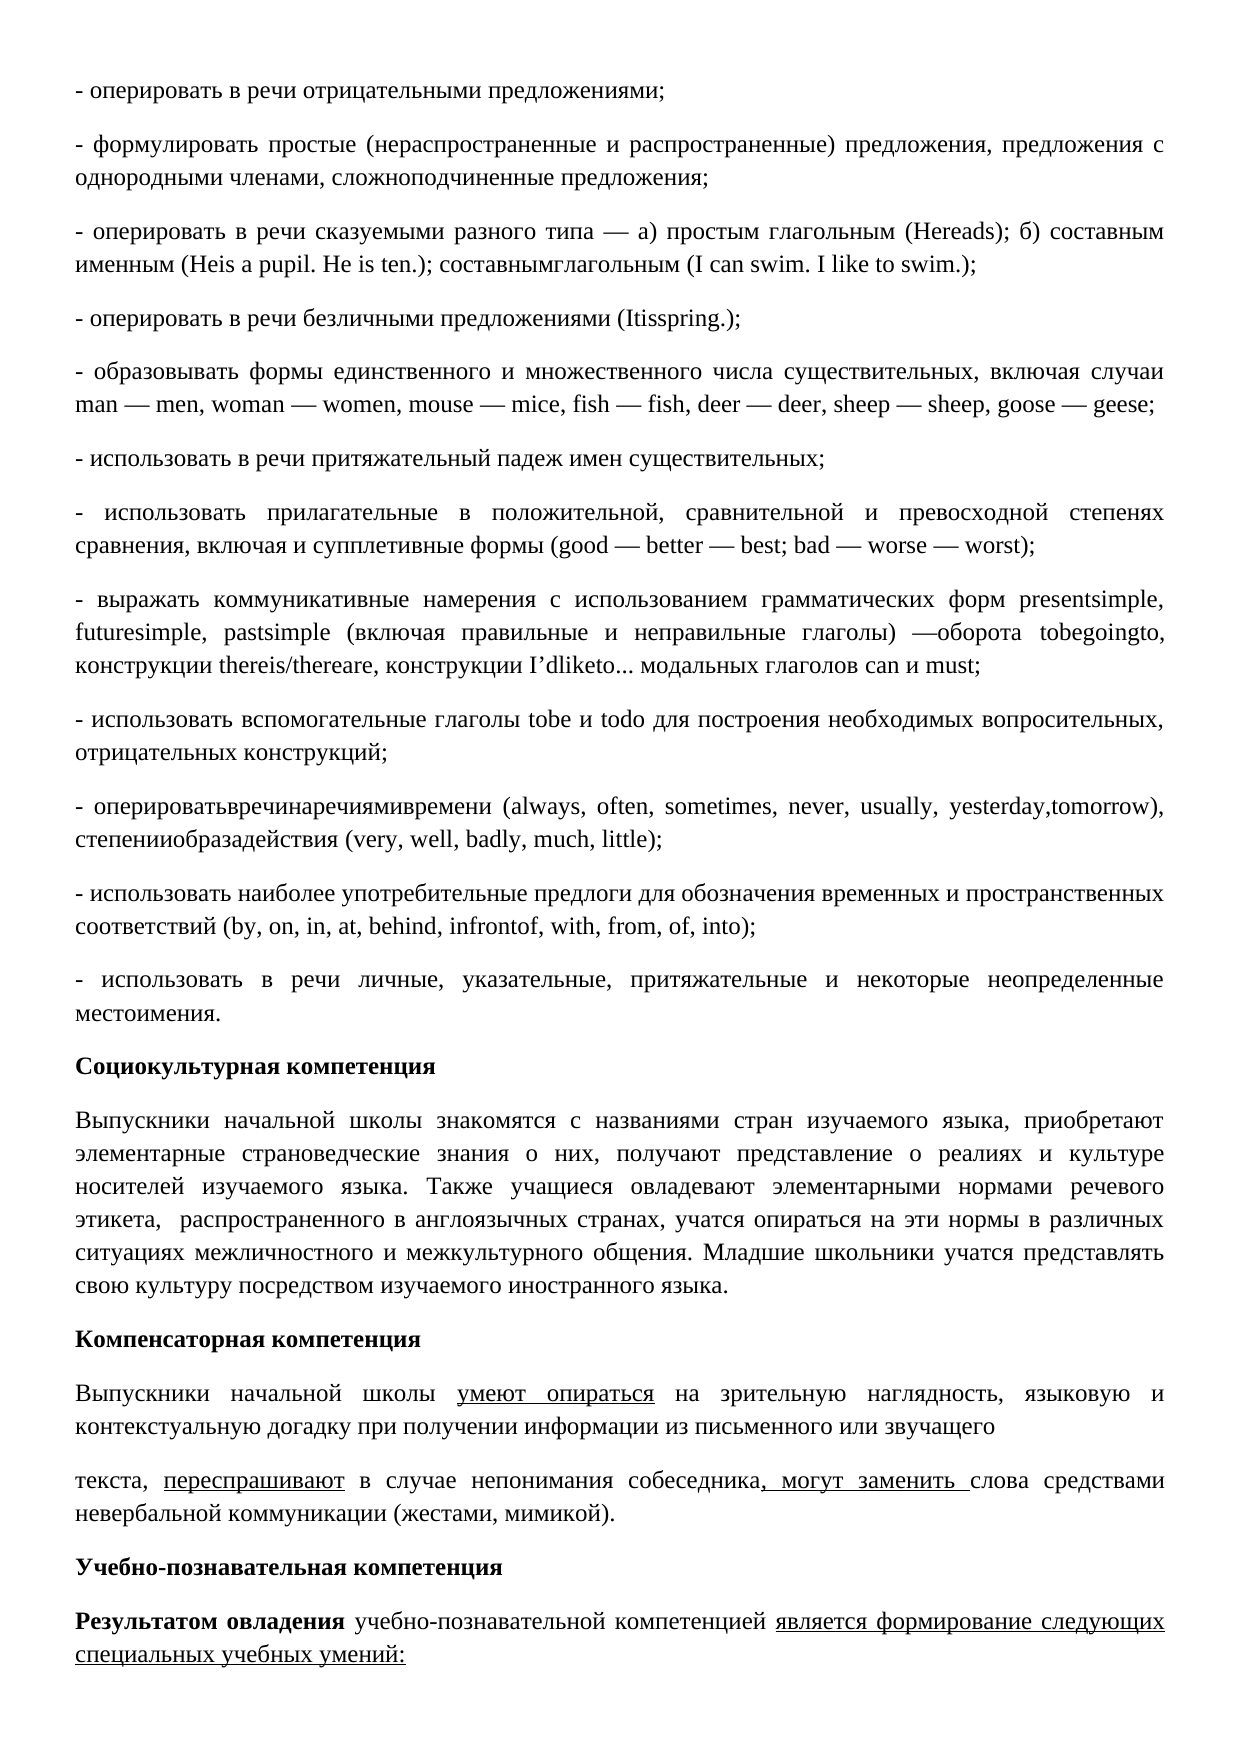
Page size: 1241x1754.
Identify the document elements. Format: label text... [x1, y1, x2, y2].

text - формулировать простые (нераспространенные и распространенные) предложения, предложения с однородными членами, сложноподчиненные предложения; [75, 129, 1165, 191]
text Социокультурная компетенция [75, 1051, 1165, 1080]
text - оперировать в речи безличными предложениями (Itisspring.); [75, 303, 1165, 331]
text - оперировать в речи отрицательными предложениями; [75, 75, 1165, 104]
text - выражать коммуникативные намерения с использованием грамматических форм presentsimple, futuresimple, pastsimple (включая правильные и неправильные глаголы) —оборота tobegoingto, конструкции thereis/thereare, конструкции I’dliketo... модальных глаголов can и must; [75, 584, 1165, 679]
text - использовать прилагательные в положительной, сравнительной и превосходной степенях сравнения, включая и супплетивные формы (good — better — best; bad — worse — worst); [75, 497, 1165, 559]
text - использовать вспомогательные глаголы tobe и todo для построения необходимых вопросительных, отрицательных конструкций; [75, 704, 1165, 766]
text - оперироватьвречинаречиямивремени (always, often, sometimes, never, usually, yesterday,tomorrow), степенииобразадействия (very, well, badly, much, little); [75, 791, 1165, 853]
text Выпускники начальной школы знакомятся с названиями стран изучаемого языка, приобретают элементарные страноведческие знания о них, получают представление о реалиях и культуре носителей изучаемого языка. Также учащиеся овладевают элементарными нормами речевого этикета, распространенного в англоязычных странах, учатся опираться на эти нормы в различных ситуациях межличностного и межкультурного общения. Младшие школьники учатся представлять свою культуру посредством изучаемого иностранного языка. [75, 1105, 1165, 1299]
text Выпускники начальной школы умеют опираться на зрительную наглядность, языковую и контекстуальную догадку при получении информации из письменного или звучащего [75, 1378, 1165, 1440]
text - образовывать формы единственного и множественного числа существительных, включая случаи man — men, woman — women, mouse — mice, fish — fish, deer — deer, sheep — sheep, goose — geese; [75, 356, 1165, 418]
text - использовать в речи притяжательный падеж имен существительных; [75, 443, 1165, 472]
text - оперировать в речи сказуемыми разного типа — а) простым глагольным (Hereads); б) составным именным (Heis а pupil. He is ten.); составнымглагольным (I can swim. I like to swim.); [75, 216, 1165, 277]
text текста, переспрашивают в случае непонимания собеседника, могут заменить слова средствами невербальной коммуникации (жестами, мимикой). [75, 1465, 1165, 1527]
text Результатом овладения учебно-познавательной компетенцией является формирование следующих специальных учебных умений: [75, 1606, 1165, 1667]
text - использовать наиболее употребительные предлоги для обозначения временных и пространственных соответствий (by, on, in, at, behind, infrontof, with, from, of, into); [75, 878, 1165, 939]
text Учебно-познавательная компетенция [75, 1552, 1165, 1581]
text - использовать в речи личные, указательные, притяжательные и некоторые неопределенные местоимения. [75, 964, 1165, 1026]
text Компенсаторная компетенция [75, 1324, 1165, 1353]
